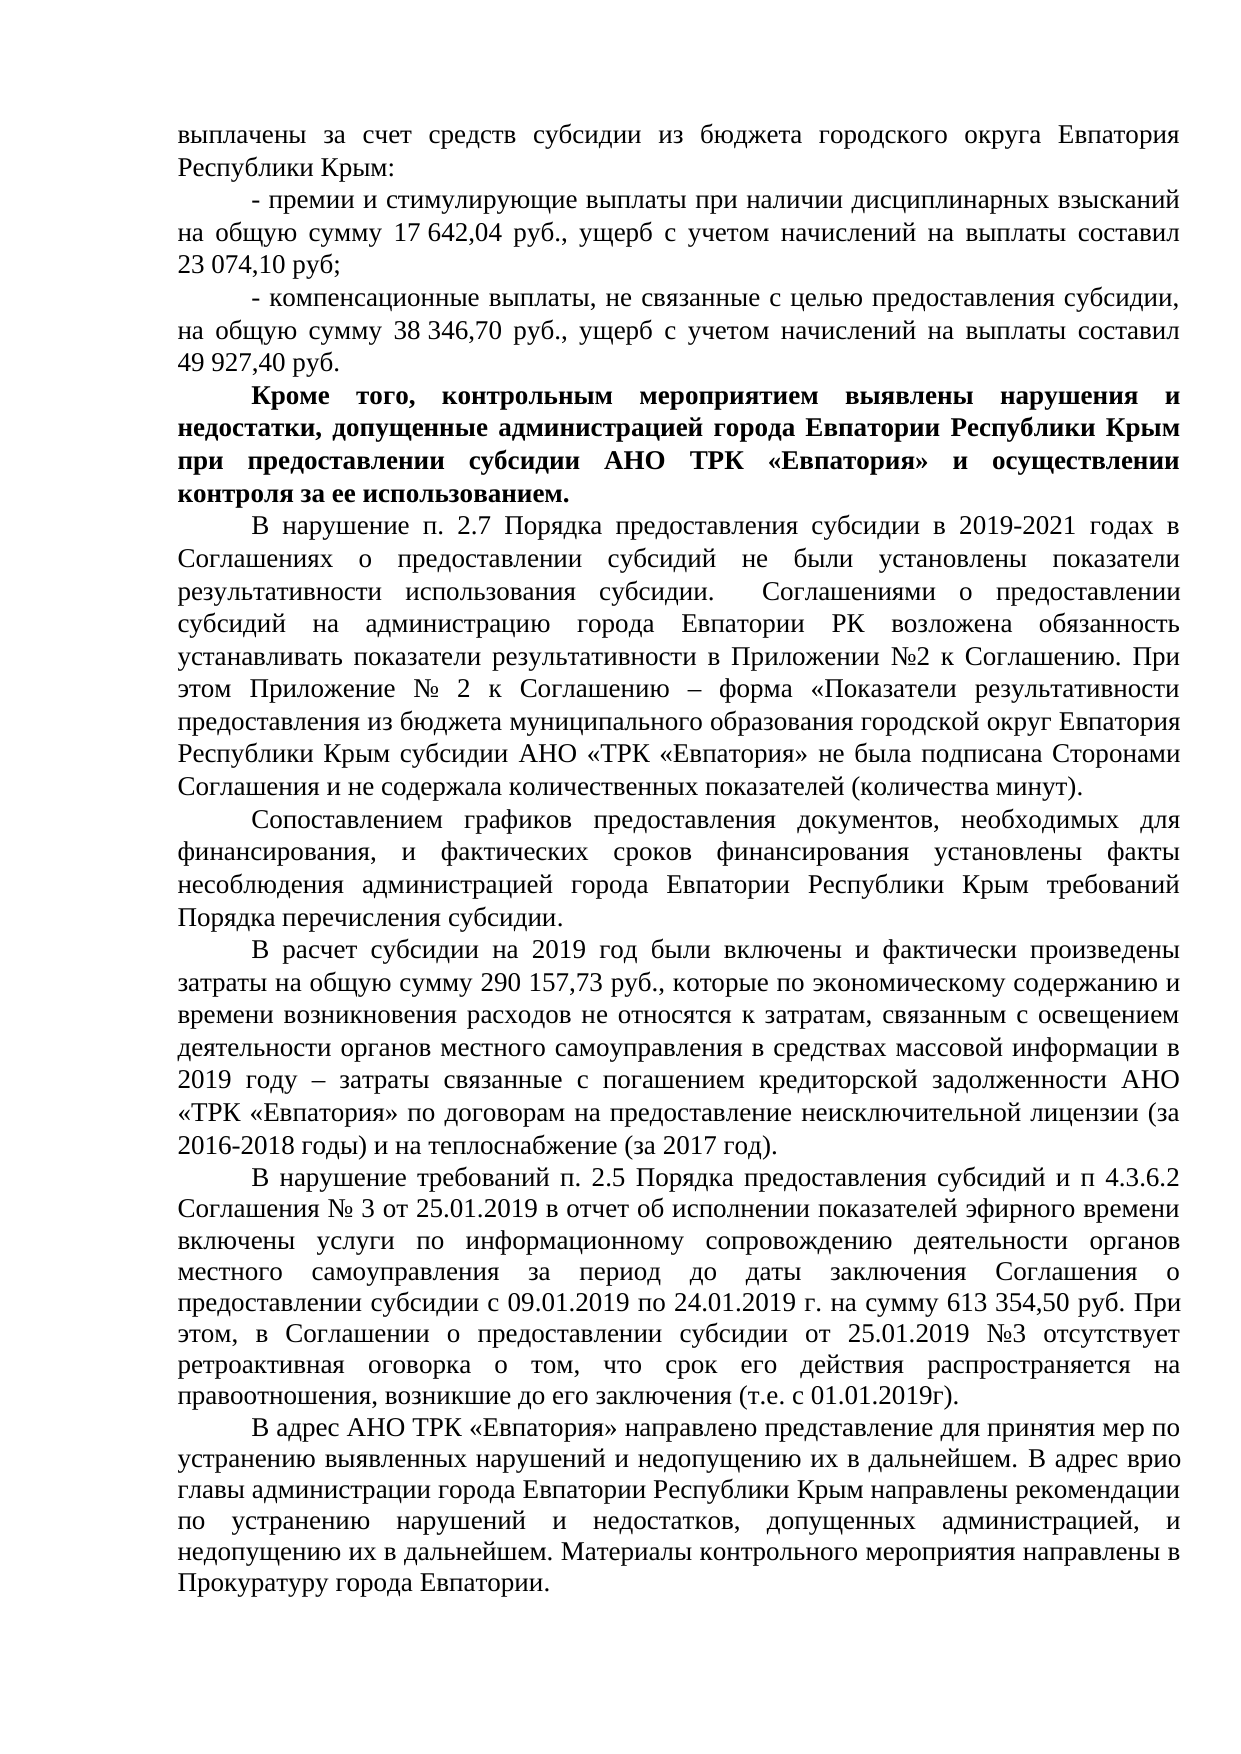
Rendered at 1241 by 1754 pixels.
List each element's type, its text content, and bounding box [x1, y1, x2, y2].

text Кроме того, контрольным мероприятием выявлены нарушения и недостатки, допущенные администрацией города Евпатории Республики Крым при предоставлении субсидии АНО ТРК «Евпатория» и осуществлении контроля за ее использованием. [177, 379, 1181, 508]
text Сопоставлением графиков предоставления документов, необходимых для финансирования, и фактических сроков финансирования установлены факты несоблюдения администрацией города Евпатории Республики Крым требований Порядка перечисления субсидии. [177, 803, 1181, 932]
text В нарушение п. 2.7 Порядка предоставления субсидии в 2019-2021 годах в Соглашениях о предоставлении субсидий не были установлены показатели результативности использования субсидии. Соглашениями о предоставлении субсидий на администрацию города Евпатории РК возложена обязанность устанавливать показатели результативности в Приложении №2 к Соглашению. При этом Приложение № 2 к Соглашению – форма «Показатели результативности предоставления из бюджета муниципального образования городской округ Евпатория Республики Крым субсидии АНО «ТРК «Евпатория» не была подписана Сторонами Соглашения и не содержала количественных показателей (количества минут). [177, 509, 1181, 801]
text В расчет субсидии на 2019 год были включены и фактически произведены затраты на общую сумму 290 157,73 руб., которые по экономическому содержанию и времени возникновения расходов не относятся к затратам, связанным с освещением деятельности органов местного самоуправления в средствах массовой информации в 2019 году – затраты связанные с погашением кредиторской задолженности АНО «ТРК «Евпатория» по договорам на предоставление неисключительной лицензии (за 2016-2018 годы) и на теплоснабжение (за 2017 год). [177, 933, 1181, 1160]
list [177, 118, 1181, 182]
text В нарушение требований п. 2.5 Порядка предоставления субсидий и п 4.3.6.2 Соглашения № 3 от 25.01.2019 в отчет об исполнении показателей эфирного времени включены услуги по информационному сопровождению деятельности органов местного самоуправления за период до даты заключения Соглашения о предоставлении субсидии с 09.01.2019 по 24.01.2019 г. на сумму 613 354,50 руб. При этом, в Соглашении о предоставлении субсидии от 25.01.2019 №3 отсутствует ретроактивная оговорка о том, что срок его действия распространяется на правоотношения, возникшие до его заключения (т.е. с 01.01.2019г). [177, 1161, 1181, 1411]
text - компенсационные выплаты, не связанные с целью предоставления субсидии, на общую сумму 38 346,70 руб., ущерб с учетом начислений на выплаты составил 49 927,40 руб. [177, 281, 1181, 377]
text В адрес АНО ТРК «Евпатория» направлено представление для принятия мер по устранению выявленных нарушений и недопущению их в дальнейшем. В адрес врио главы администрации города Евпатории Республики Крым направлены рекомендации по устранению нарушений и недостатков, допущенных администрацией, и недопущению их в дальнейшем. Материалы контрольного мероприятия направлены в Прокуратуру города Евпатории. [177, 1411, 1181, 1597]
text - премии и стимулирующие выплаты при наличии дисциплинарных взысканий на общую сумму 17 642,04 руб., ущерб с учетом начислений на выплаты составил 23 074,10 руб; [177, 183, 1181, 280]
